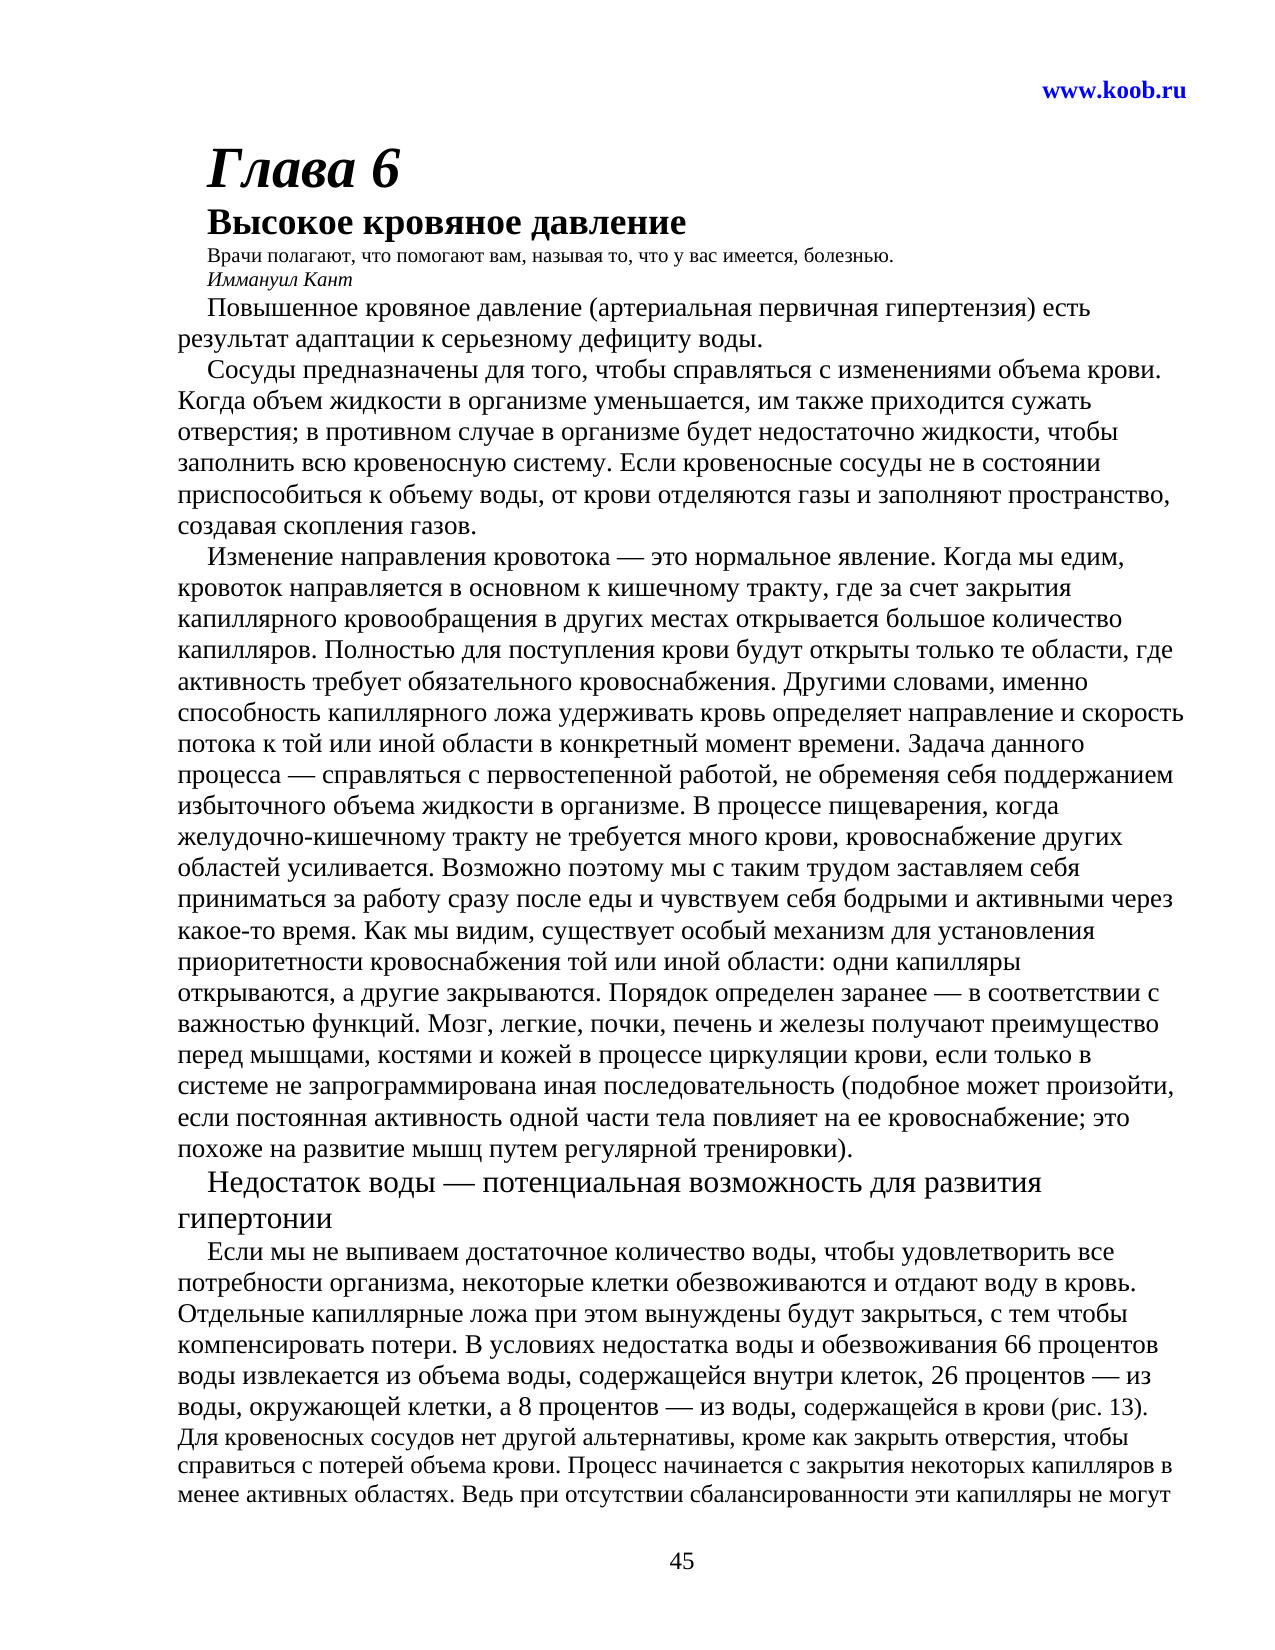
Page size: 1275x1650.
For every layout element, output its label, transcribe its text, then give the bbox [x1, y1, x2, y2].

text Сосуды предназначены для того, чтобы справляться с изменениями объема крови. Когда объем жидкости в организме уменьшается, им также приходится сужать отверстия; в противном случае в организме будет недостаточно жидкости, чтобы заполнить всю кровеносную систему. Если кровеносные сосуды не в состоянии приспособиться к объему воды, от крови отделяются газы и заполняют пространство, создавая скопления газов. [177, 353, 1186, 540]
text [177, 1235, 1186, 1508]
text Врачи полагают, что помогают вам, называя то, что у вас имеется, болезнью. [177, 243, 1186, 267]
text Высокое кровяное давление [177, 199, 1186, 243]
text Повышенное кровяное давление (артериальная первичная гипертензия) есть результат адаптации к серьезному дефициту воды. [177, 291, 1186, 353]
text Изменение направления кровотока — это нормальное явление. Когда мы едим, кровоток направляется в основном к кишечному тракту, где за счет закрытия капиллярного кровообращения в других местах открывается большое количество капилляров. Полностью для поступления крови будут открыты только те области, где активность требует обязательного кровоснабжения. Другими словами, именно способность капиллярного ложа удерживать кровь определяет направление и скорость потока к той или иной области в конкретный момент времени. Задача данного процесса — справляться с первостепенной работой, не обременяя себя поддержанием избыточного объема жидкости в организме. В процессе пищеварения, когда желудочно-кишечному тракту не требуется много крови, кровоснабжение других областей усиливается. Возможно поэтому мы с таким трудом заставляем себя приниматься за работу сразу после еды и чувствуем себя бодрыми и активными через какое-то время. Как мы видим, существует особый механизм для установления приоритетности кровоснабжения той или иной области: одни капилляры открываются, а другие закрываются. Порядок определен заранее — в соответствии с важностью функций. Мозг, легкие, почки, печень и железы получают преимущество перед мышцами, костями и кожей в процессе циркуляции крови, если только в системе не запрограммирована иная последовательность (подобное может произойти, если постоянная активность одной части тела повлияет на ее кровоснабжение; это похоже на развитие мышц путем регулярной тренировки). [177, 540, 1186, 1163]
text Иммануил Кант [177, 267, 1186, 291]
text Глава 6 [177, 132, 1186, 199]
text Недостаток воды — потенциальная возможность для развития гипертонии [177, 1163, 1186, 1235]
